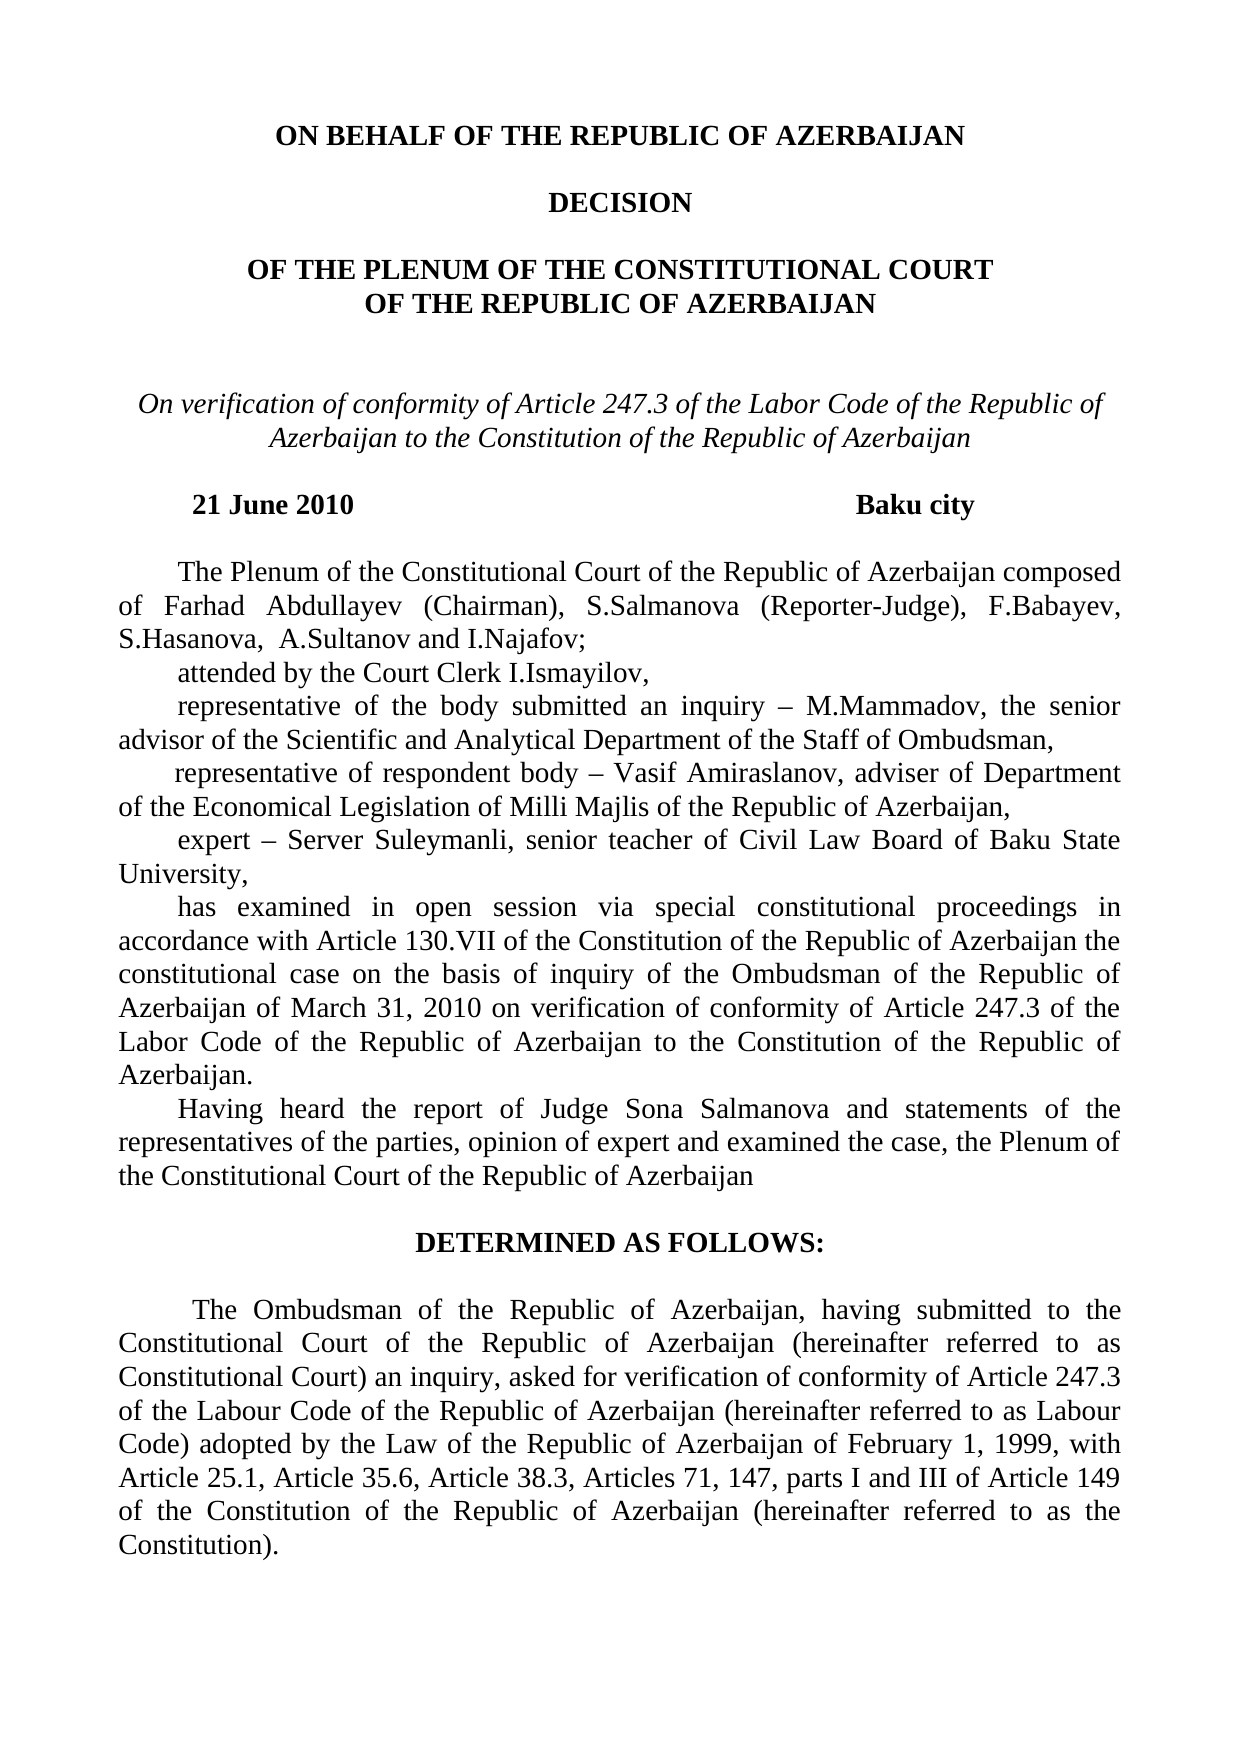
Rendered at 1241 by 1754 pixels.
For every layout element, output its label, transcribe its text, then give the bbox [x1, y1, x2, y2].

subtitle OF THE PLENUM OF THE [118, 252, 1122, 286]
text OF THE [118, 286, 1122, 319]
text 21 June 2010 city [118, 487, 1122, 521]
text attended by the Court Clerk I.Ismayilov, [118, 655, 1122, 688]
text DETERMINED AS FOLLOWS: [118, 1225, 1122, 1258]
text ON BEHALF OF THE [118, 118, 1122, 152]
text DECISION [118, 185, 1122, 219]
text Having heard the report of Judge Sona Salmanova and statements of the representatives of the parties, opinion of expert and examined the case, the Plenum of the Constitutional Court of the [118, 1091, 1122, 1191]
text representative of the body submitted an inquiry – M.Mammadov, the senior advisor of the Scientific and Analytical Department of the Staff of Ombudsman, [118, 688, 1122, 755]
text The Plenum of the Constitutional Court of the Republic of Azerbaijan composed of Farhad Abdullayev (Chairman), S.Salmanova (Reporter-Judge), F.Babayev, S.Hasanova, A.Sultanov and I.Najafov; [118, 554, 1122, 655]
subtitle On verification of conformity of Article 247.3 of the Labor Code of the Republic of Azerbaijan to the Constitution of the Republic of Azerbaijan [118, 386, 1122, 453]
subtitle has examined in open session via special constitutional proceedings in accordance with Article 130.VII of the Constitution of the Republic of Azerbaijan the constitutional case on the basis of inquiry of the Ombudsman of the Republic of Azerbaijan of March 31, 2010 on verification of conformity of Article 247.3 of the Labor Code of the Republic of Azerbaijan to the Constitution of the Republic of Azerbaijan. [118, 889, 1122, 1091]
text expert – Server Suleymanli, senior teacher of Civil Law Board of Baku State University, [118, 822, 1122, 889]
text representative of respondent body – Vasif Amiraslanov, adviser of Department of the Economical Legislation of Milli Majlis of the , [118, 755, 1122, 822]
text The Ombudsman of the Republic of Azerbaijan, having submitted to the Constitutional Court of the Republic of Azerbaijan (hereinafter referred to as Constitutional Court) an inquiry, asked for verification of conformity of Article 247.3 of the Labour Code of the Republic of Azerbaijan (hereinafter referred to as Labour Code) adopted by the Law of the Republic of Azerbaijan of February 1, 1999, with Article 25.1, Article 35.6, Article 38.3, Articles 71, 147, parts I and III of Article 149 of the Constitution of the Republic of Azerbaijan (hereinafter referred to as the Constitution). [118, 1292, 1122, 1560]
